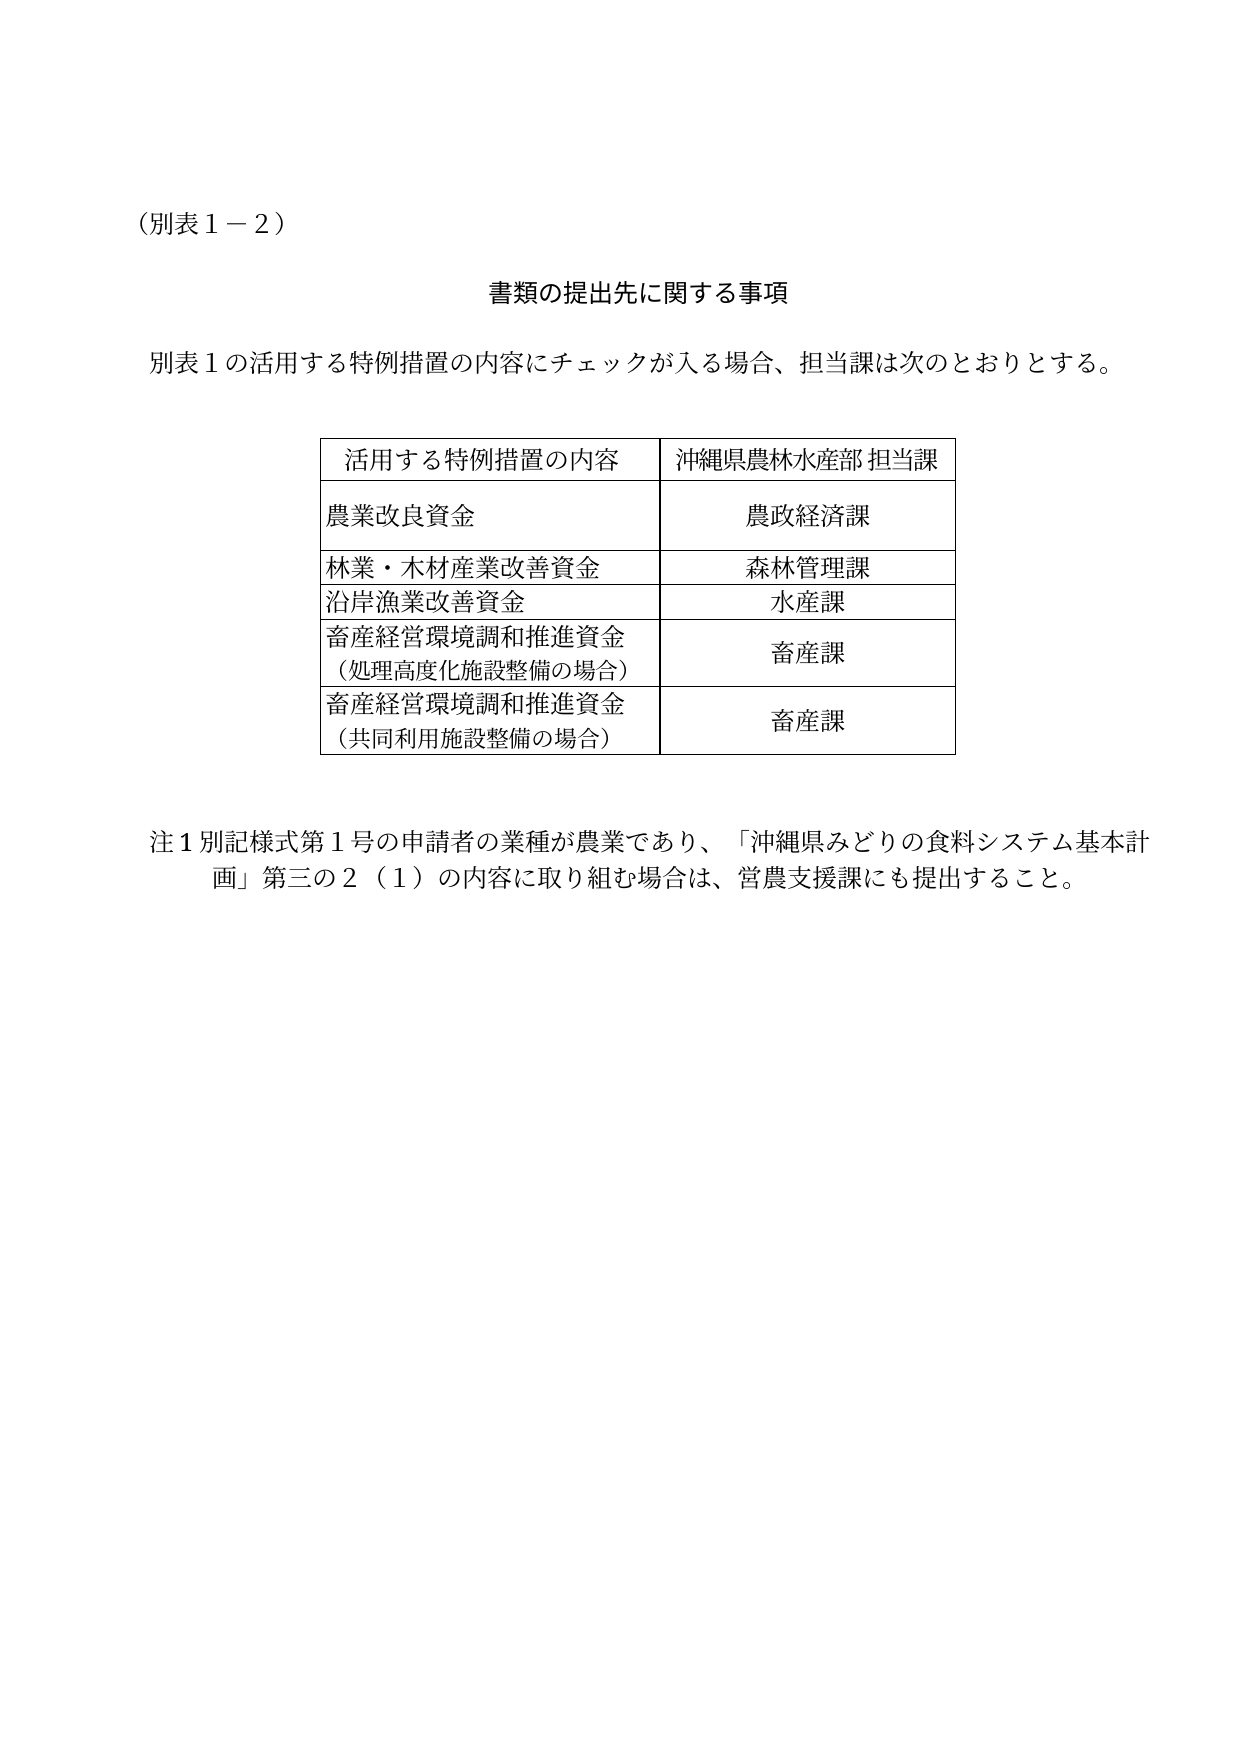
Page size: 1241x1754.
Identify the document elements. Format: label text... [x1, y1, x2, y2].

table_cell 林業・木材産業改善資金 [321, 551, 659, 584]
text 別表１の活用する特例措置の内容にチェックが入る場合、担当課は次のとおりとする。 [124, 344, 1152, 380]
table_cell 農政経済課 [661, 481, 955, 550]
table_cell 農業改良資金 [321, 481, 659, 550]
table_cell 畜産課 [661, 620, 955, 686]
table_header 活用する特例措置の内容 [321, 439, 659, 479]
table_cell 森林管理課 [661, 551, 955, 584]
table_cell 水産課 [661, 585, 955, 618]
table_cell 畜産経営環境調和推進資金 （共同利用施設整備の場合） [321, 687, 659, 754]
table_cell 畜産課 [661, 687, 955, 754]
text （別表１－２） [124, 206, 1173, 240]
text 注1 別記様式第１号の申請者の業種が農業であり、「沖縄県みどりの食料システム基本計画」第三の２（１）の内容に取り組む場合は、営農支援課にも提出すること。 [124, 823, 1152, 895]
table_cell 沿岸漁業改善資金 [321, 585, 659, 618]
text 書類の提出先に関する事項 [124, 274, 1152, 310]
table_header 沖縄県農林水産部 担当課 [661, 439, 955, 479]
table_cell 畜産経営環境調和推進資金 （処理高度化施設整備の場合） [321, 620, 659, 686]
